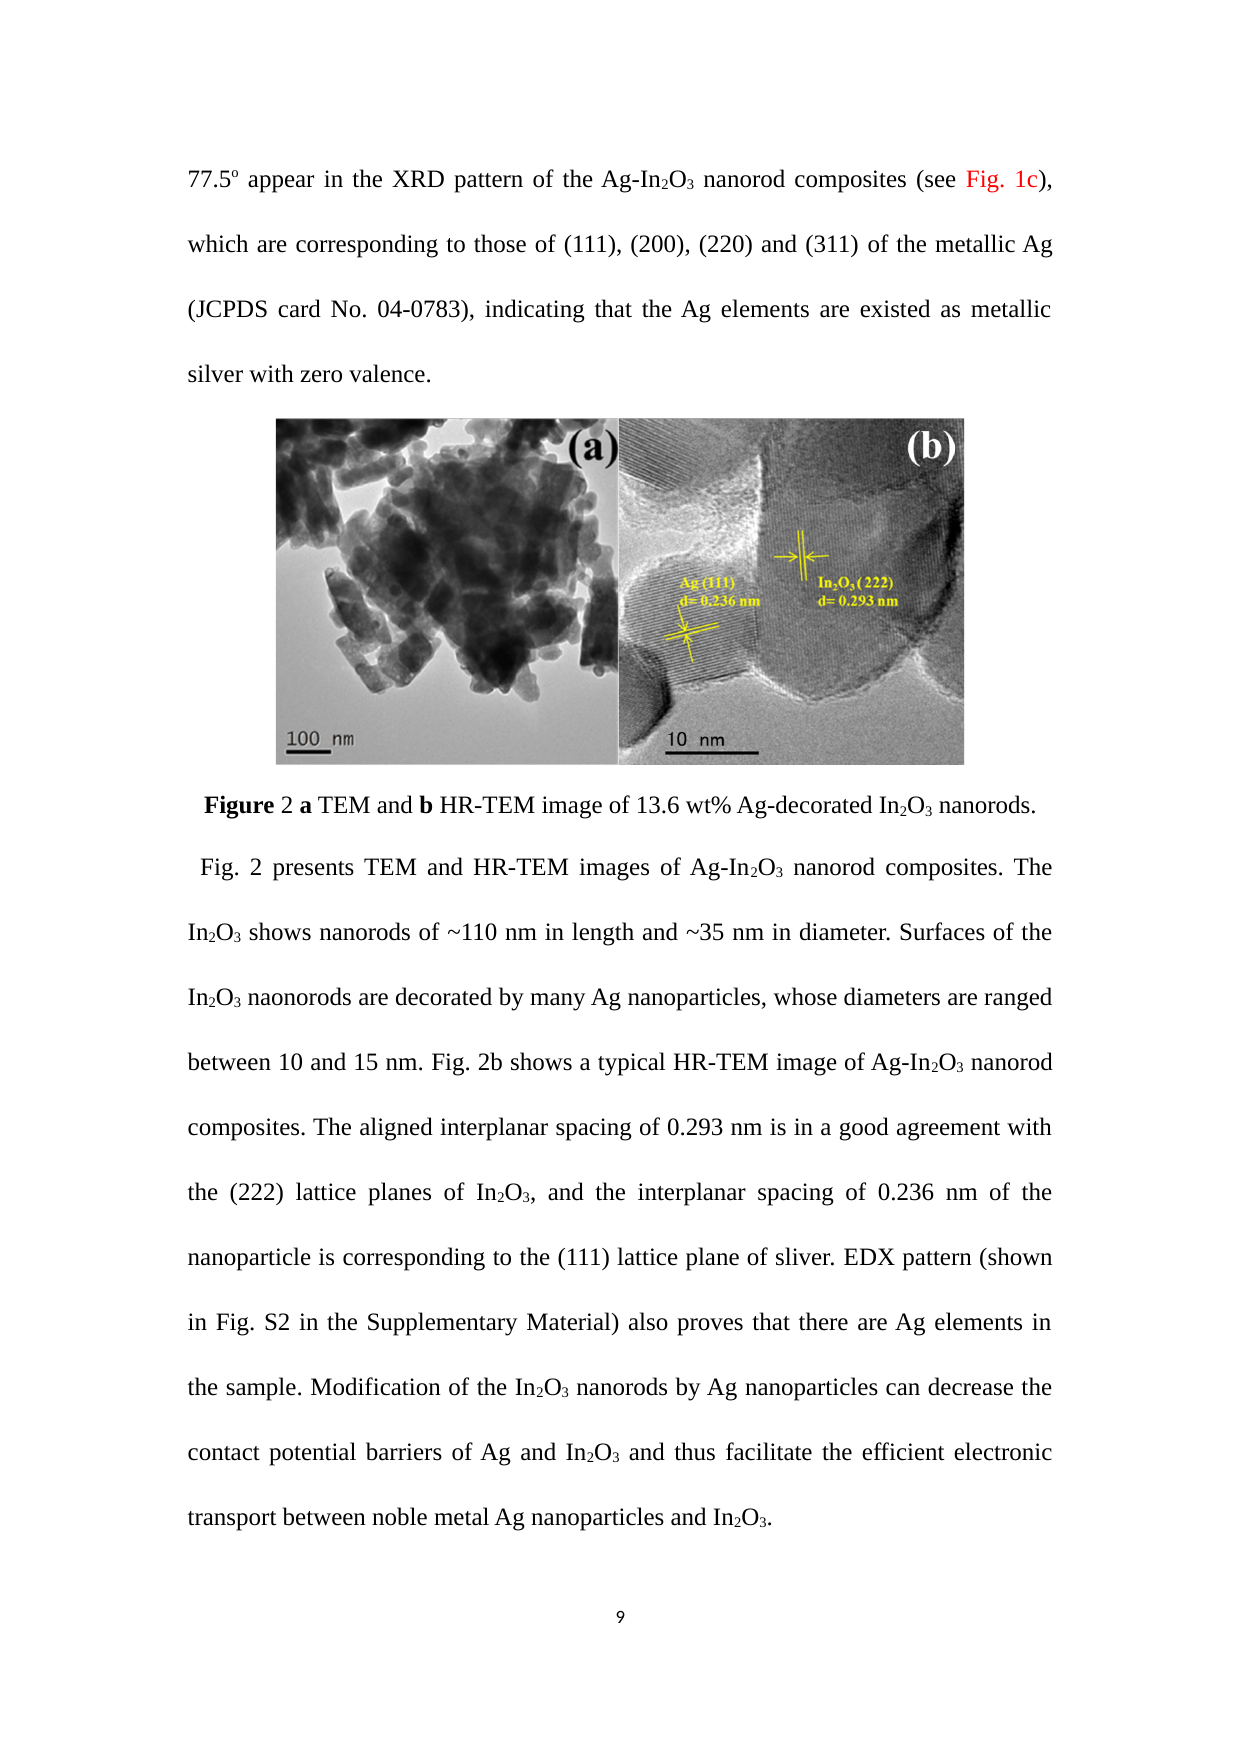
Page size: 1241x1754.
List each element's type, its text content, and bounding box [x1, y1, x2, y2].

text Figure 2 a TEM and b HR-TEM image of 13.6 wt% Ag-decorated In2O3 nanorods. [187, 788, 1053, 821]
picture [275, 418, 965, 765]
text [187, 162, 1053, 389]
text Fig. 2 presents TEM and HR-TEM images of Ag-In2O3 nanorod composites. The In2O3 shows nanorods of ~110 nm in length and ~35 nm in diameter. Surfaces of the In2O3 naonorods are decorated by many Ag nanoparticles, whose diameters are ranged between 10 and 15 nm. Fig. 2b shows a typical HR-TEM image of Ag-In2O3 nanorod composites. The aligned interplanar spacing of 0.293 nm is in a good agreement with the (222) lattice planes of In2O3, and the interplanar spacing of 0.236 nm of the nanoparticle is corresponding to the (111) lattice plane of sliver. EDX pattern (shown in Fig. S2 in the Supplementary Material) also proves that there are Ag elements in the sample. Modification of the In2O3 nanorods by Ag nanoparticles can decrease the contact potential barriers of Ag and In2O3 and thus facilitate the efficient electronic transport between noble metal Ag nanoparticles and In2O3. [187, 850, 1053, 1532]
